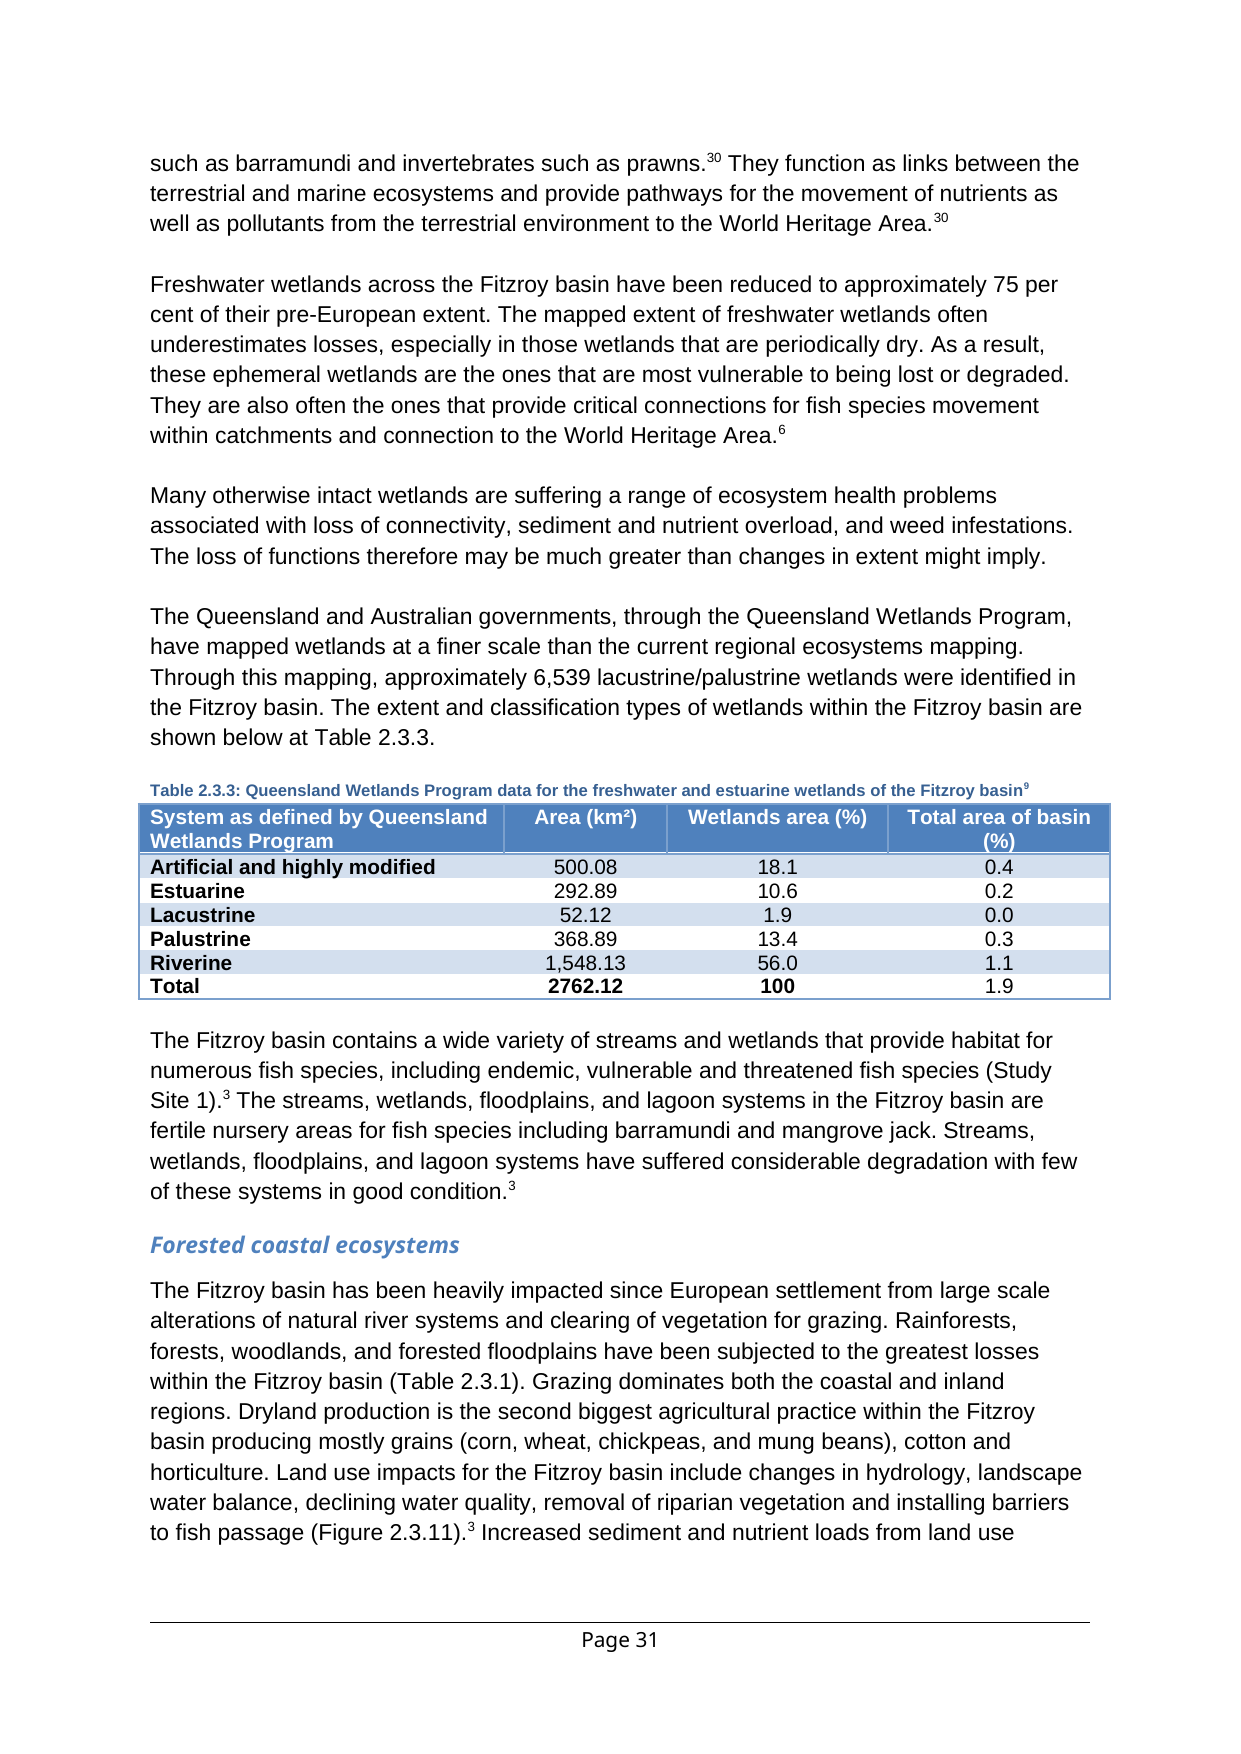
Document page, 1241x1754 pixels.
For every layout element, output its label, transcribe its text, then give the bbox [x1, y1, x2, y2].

table_cell 368.89 [504, 926, 667, 950]
table_cell Artificial and highly modified [140, 855, 504, 878]
table_header Total area of basin (%) [889, 805, 1109, 852]
table_cell Palustrine [140, 926, 504, 950]
text Freshwater wetlands across the Fitzroy basin have been reduced to approximately 75 per cent of their pre-European extent. The mapped extent of freshwater wetlands often underestimates losses, especially in those wetlands that are periodically dry. As a result, these ephemeral wetlands are the ones that are most vulnerable to being lost or degraded. They are also often the ones that provide critical connections for fish species movement within catchments and connection to the World Heritage Area.6 [150, 271, 1090, 448]
table_cell 1,548.13 [504, 950, 667, 974]
text The Queensland and Australian governments, through the Queensland Wetlands Program, have mapped wetlands at a finer scale than the current regional ecosystems mapping. Through this mapping, approximately 6,539 lacustrine/palustrine wetlands were identified in the Fitzroy basin. The extent and classification types of wetlands within the Fitzroy basin are shown below at Table 2.3.3. [150, 603, 1090, 750]
table_cell 1.1 [888, 950, 1109, 974]
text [150, 150, 1090, 237]
table_header System as defined by Queensland Wetlands Program [140, 805, 503, 852]
table_cell Lacustrine [140, 903, 504, 926]
table_header Wetlands area (%) [668, 805, 887, 852]
table_cell 10.6 [667, 879, 888, 902]
text Table 2.3.3: Queensland Wetlands Program data for the freshwater and estuarine wetlands of the Fitzroy basin9 [150, 781, 1090, 800]
table_cell 292.89 [504, 879, 667, 902]
table_cell 0.4 [888, 855, 1109, 878]
table_cell 52.12 [504, 903, 667, 926]
table_cell 100 [667, 974, 888, 998]
table_cell Riverine [140, 950, 504, 974]
table_cell 18.1 [667, 855, 888, 878]
table_cell 13.4 [667, 926, 888, 950]
table_cell 56.0 [667, 950, 888, 974]
table_cell Total [140, 974, 504, 998]
table_header Area (km²) [505, 805, 666, 852]
table_cell 0.3 [888, 926, 1109, 950]
subtitle Forested coastal ecosystems [150, 1229, 1090, 1260]
table_cell 0.0 [888, 903, 1109, 926]
table_cell 1.9 [667, 903, 888, 926]
text Many otherwise intact wetlands are suffering a range of ecosystem health problems associated with loss of connectivity, sediment and nutrient overload, and weed infestations. The loss of functions therefore may be much greater than changes in extent might imply. [150, 482, 1090, 569]
table_cell Estuarine [140, 879, 504, 902]
table_cell 500.08 [504, 855, 667, 878]
table_cell 2762.12 [504, 974, 667, 998]
text The Fitzroy basin contains a wide variety of streams and wetlands that provide habitat for numerous fish species, including endemic, vulnerable and threatened fish species (Study Site 1).3 The streams, wetlands, floodplains, and lagoon systems in the Fitzroy basin are fertile nursery areas for fish species including barramundi and mangrove jack. Streams, wetlands, floodplains, and lagoon systems have suffered considerable degradation with few of these systems in good condition.3 [150, 1027, 1090, 1204]
table_cell 0.2 [888, 879, 1109, 902]
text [150, 1277, 1090, 1545]
table_cell 1.9 [888, 974, 1109, 998]
